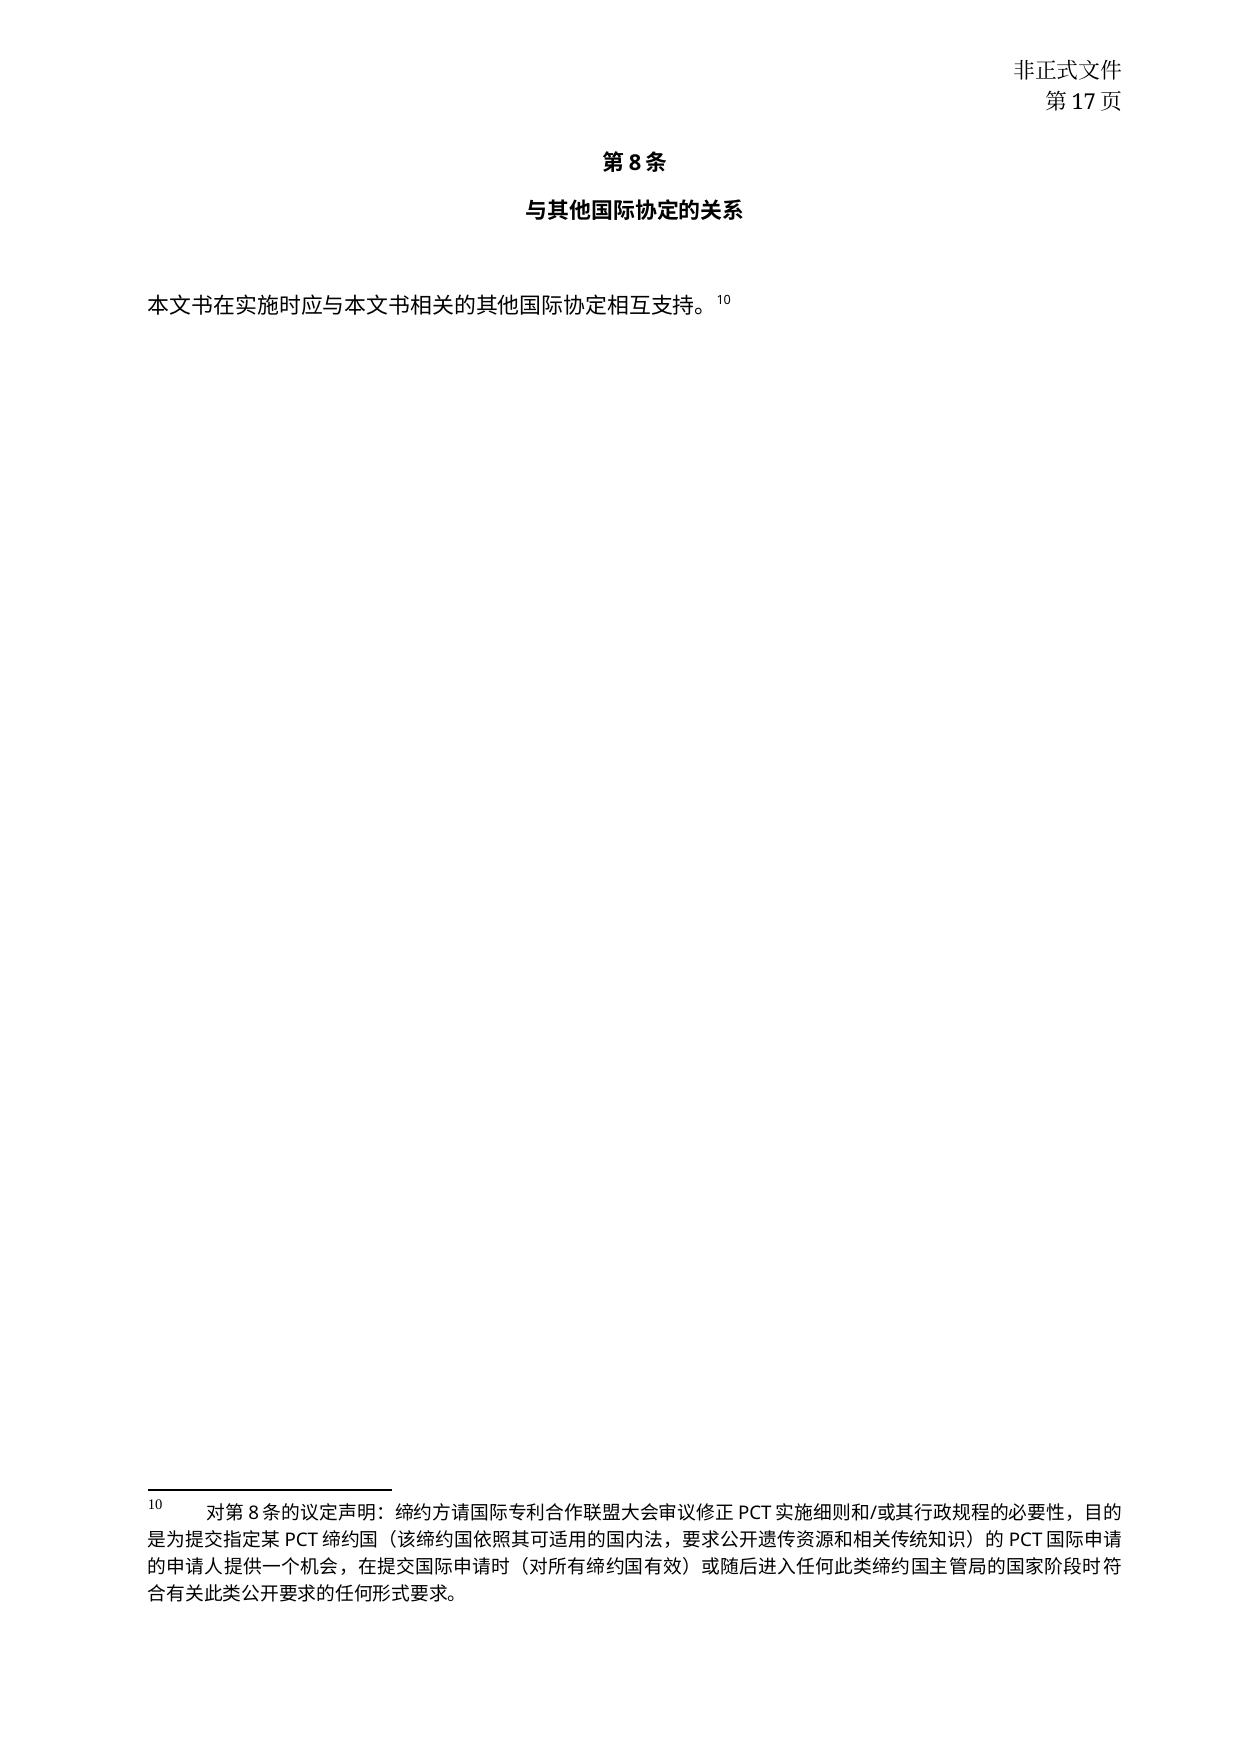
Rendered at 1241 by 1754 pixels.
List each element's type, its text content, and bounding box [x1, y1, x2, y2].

text 本文书在实施时应与本文书相关的其他国际协定相互支持。 [148, 285, 1122, 320]
text 第8条 [148, 141, 1122, 177]
text 与其他国际协定的关系 [148, 189, 1122, 224]
